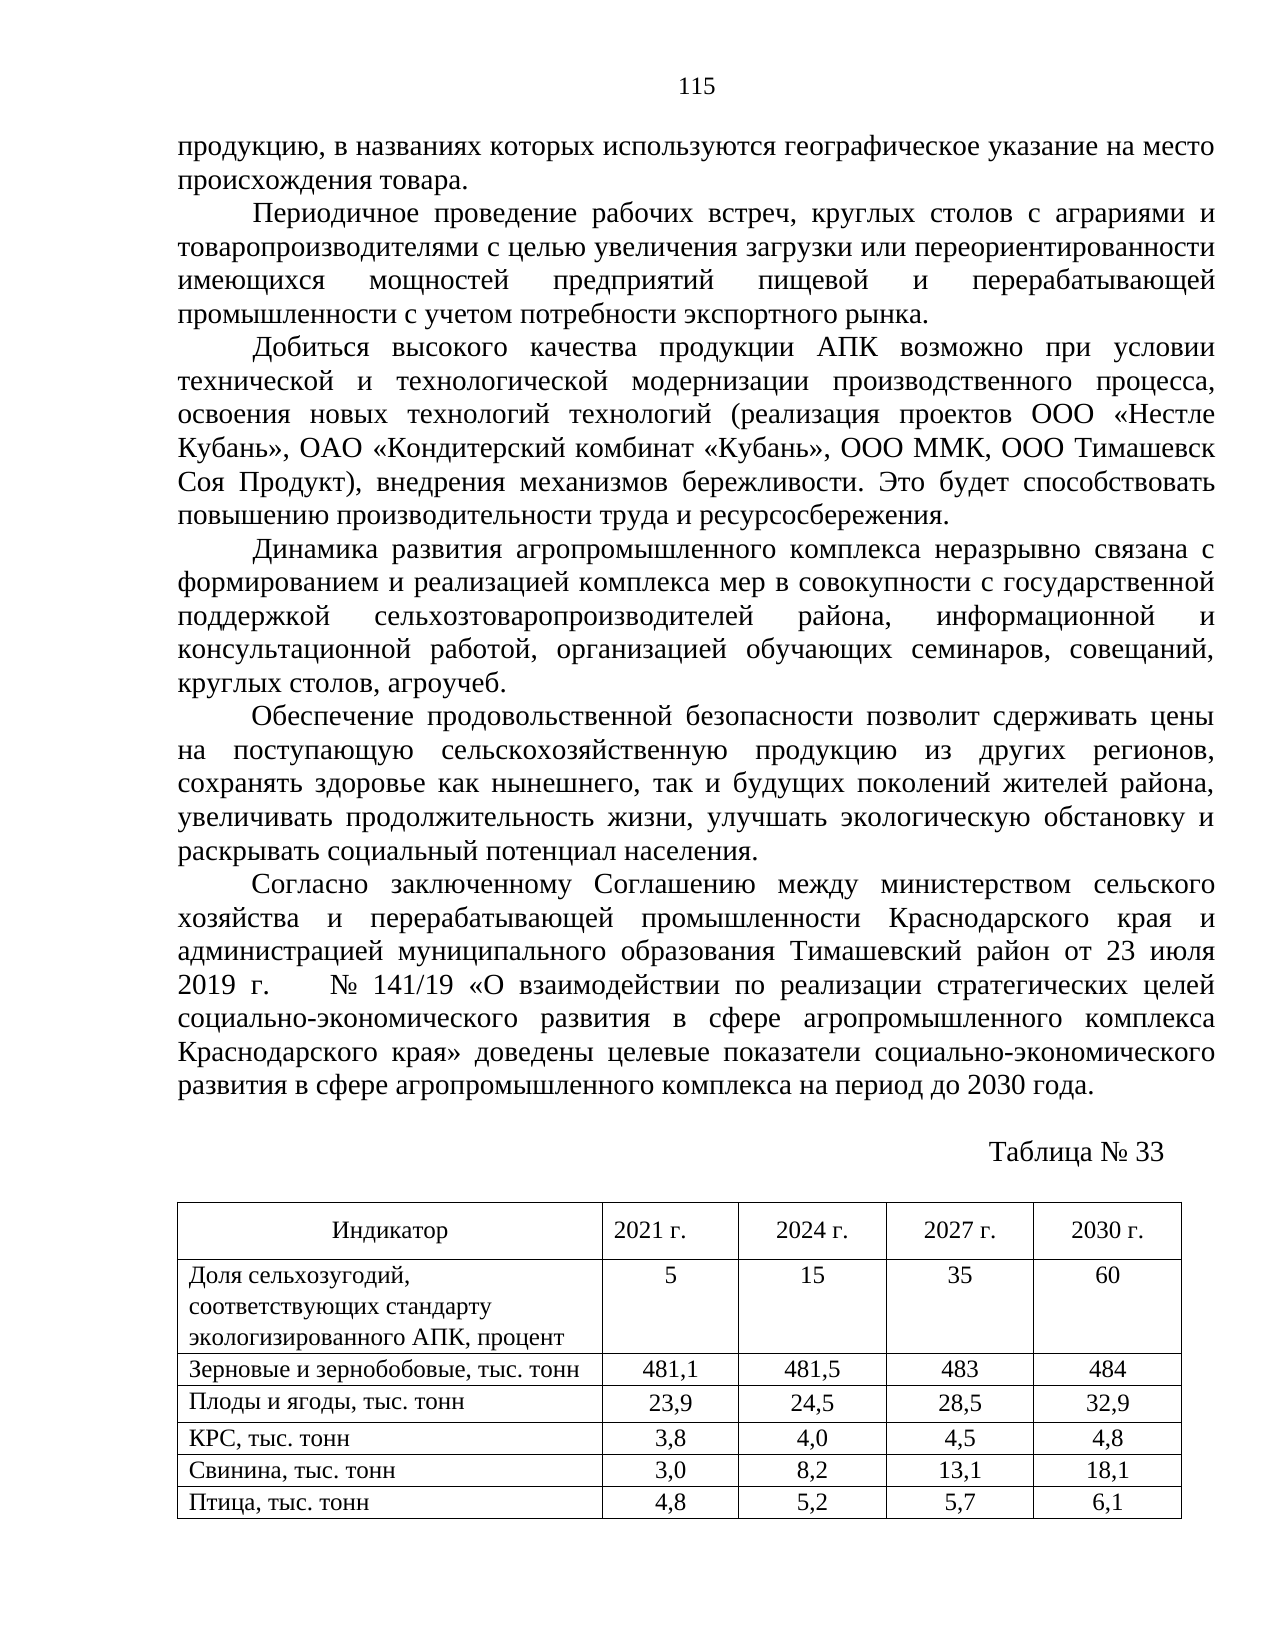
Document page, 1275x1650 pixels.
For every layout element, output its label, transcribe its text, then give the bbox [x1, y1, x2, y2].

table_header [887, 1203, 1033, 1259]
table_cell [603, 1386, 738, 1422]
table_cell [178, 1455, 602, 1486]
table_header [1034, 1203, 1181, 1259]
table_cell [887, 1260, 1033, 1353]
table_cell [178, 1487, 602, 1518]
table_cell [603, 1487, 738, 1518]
text Периодичное проведение рабочих встреч, круглых столов с аграриями и товаропроизводителями с целью увеличения загрузки или переориентированности имеющихся мощностей предприятий пищевой и перерабатывающей промышленности с учетом потребности экспортного рынка. [177, 195, 1216, 329]
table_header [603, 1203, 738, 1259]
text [177, 128, 1216, 195]
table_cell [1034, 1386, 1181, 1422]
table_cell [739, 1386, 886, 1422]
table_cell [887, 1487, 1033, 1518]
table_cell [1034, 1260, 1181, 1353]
text Обеспечение продовольственной безопасности позволит сдерживать цены на поступающую сельскохозяйственную продукцию из других регионов, сохранять здоровье как нынешнего, так и будущих поколений жителей района, увеличивать продолжительность жизни, улучшать экологическую обстановку и раскрывать социальный потенциал населения. [177, 698, 1216, 866]
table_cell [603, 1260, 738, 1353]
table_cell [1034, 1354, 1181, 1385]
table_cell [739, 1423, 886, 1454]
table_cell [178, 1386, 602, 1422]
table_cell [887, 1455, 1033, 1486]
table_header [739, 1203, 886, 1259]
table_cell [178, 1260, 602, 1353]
text Согласно заключенному Соглашению между министерством сельского хозяйства и перерабатывающей промышленности Краснодарского края и администрацией муниципального образования Тимашевский район от 23 июля 2019 г. № 141/19 «О взаимодействии по реализации стратегических целей социально-экономического развития в сфере агропромышленного комплекса Краснодарского края» доведены целевые показатели социально-экономического развития в сфере агропромышленного комплекса на период до 2030 года. [177, 866, 1216, 1101]
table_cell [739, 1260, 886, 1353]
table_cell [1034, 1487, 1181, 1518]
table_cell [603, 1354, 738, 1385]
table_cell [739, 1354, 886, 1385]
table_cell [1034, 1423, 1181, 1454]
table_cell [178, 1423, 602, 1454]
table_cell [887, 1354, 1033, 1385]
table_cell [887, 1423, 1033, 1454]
text Динамика развития агропромышленного комплекса неразрывно связана с формированием и реализацией комплекса мер в совокупности с государственной поддержкой сельхозтоваропроизводителей района, информационной и консультационной работой, организацией обучающих семинаров, совещаний, круглых столов, агроучеб. [177, 531, 1216, 698]
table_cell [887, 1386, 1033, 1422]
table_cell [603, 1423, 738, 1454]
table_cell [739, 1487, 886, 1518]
text Таблица № 33 [915, 1134, 1216, 1168]
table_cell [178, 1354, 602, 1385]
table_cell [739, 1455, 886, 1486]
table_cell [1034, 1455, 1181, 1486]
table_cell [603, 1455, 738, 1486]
text Добиться высокого качества продукции АПК возможно при условии технической и технологической модернизации производственного процесса, освоения новых технологий технологий (реализация проектов ООО «Нестле Кубань», ОАО «Кондитерский комбинат «Кубань», ООО ММК, ООО Тимашевск Соя Продукт), внедрения механизмов бережливости. Это будет способствовать повышению производительности труда и ресурсосбережения. [177, 329, 1216, 531]
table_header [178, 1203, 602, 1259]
